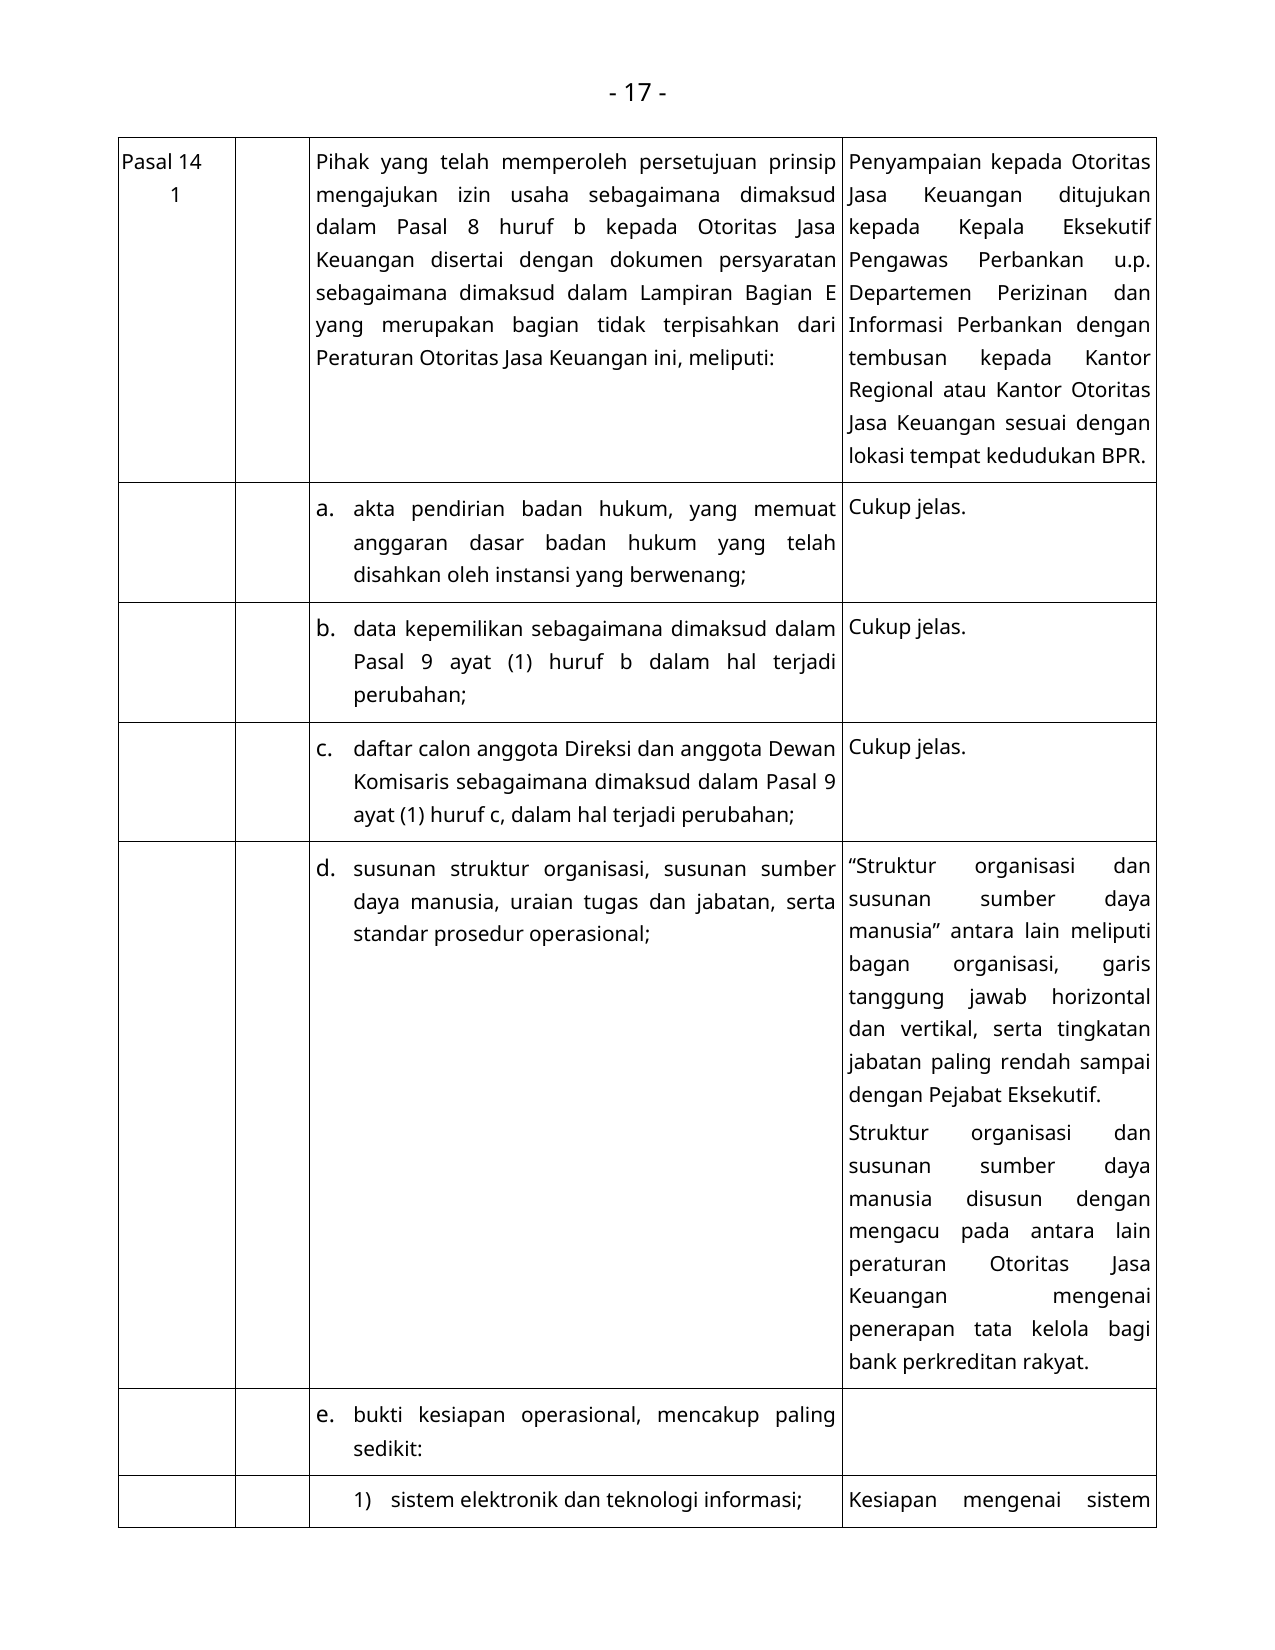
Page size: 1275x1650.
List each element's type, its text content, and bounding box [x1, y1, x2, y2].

table_cell Cukup jelas. [843, 723, 1156, 841]
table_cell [843, 1476, 1156, 1527]
table_cell [119, 603, 235, 722]
table_cell data kepemilikan sebagaimana dimaksud dalam Pasal 9 ayat (1) huruf b dalam hal terjadi perubahan; [310, 603, 842, 722]
table_cell [236, 603, 309, 722]
table_cell Penyampaian kepada Otoritas Jasa Keuangan ditujukan kepada Kepala Eksekutif Pengawas Perbankan u.p. Departemen Perizinan dan Informasi Perbankan dengan tembusan kepada Kantor Regional atau Kantor Otoritas Jasa Keuangan sesuai dengan lokasi tempat kedudukan BPR. [843, 138, 1156, 482]
table_cell [119, 1476, 235, 1527]
table_cell [236, 138, 309, 482]
table_cell [843, 1389, 1156, 1475]
table_cell [236, 842, 309, 1388]
table_cell Cukup jelas. [843, 483, 1156, 602]
table_cell [119, 1389, 235, 1475]
table_cell 1 [119, 138, 235, 482]
table_cell akta pendirian badan hukum, yang memuat anggaran dasar badan hukum yang telah disahkan oleh instansi yang berwenang; [310, 483, 842, 602]
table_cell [310, 1476, 842, 1527]
table_cell [236, 723, 309, 841]
table_cell [236, 1476, 309, 1527]
table_cell bukti kesiapan operasional, mencakup paling sedikit: [310, 1389, 842, 1475]
table_cell [119, 723, 235, 841]
table_cell susunan struktur organisasi, susunan sumber daya manusia, uraian tugas dan jabatan, serta standar prosedur operasional; [310, 842, 842, 1388]
table_cell [236, 483, 309, 602]
table_cell Cukup jelas. [843, 603, 1156, 722]
table_cell daftar calon anggota Direksi dan anggota Dewan Komisaris sebagaimana dimaksud dalam Pasal 9 ayat (1) huruf c, dalam hal terjadi perubahan; [310, 723, 842, 841]
table_cell “Struktur organisasi dan susunan sumber daya manusia” antara lain meliputi bagan organisasi, garis tanggung jawab horizontal dan vertikal, serta tingkatan jabatan paling rendah sampai dengan Pejabat Eksekutif. Struktur organisasi dan susunan sumber daya manusia disusun dengan mengacu pada antara lain peraturan Otoritas Jasa Keuangan mengenai penerapan tata kelola bagi bank perkreditan rakyat. [843, 842, 1156, 1388]
table_cell [236, 1389, 309, 1475]
table_cell [119, 842, 235, 1388]
table_cell Pihak yang telah memperoleh persetujuan prinsip mengajukan izin usaha sebagaimana dimaksud dalam Pasal 8 huruf b kepada Otoritas Jasa Keuangan disertai dengan dokumen persyaratan sebagaimana dimaksud dalam Lampiran Bagian E yang merupakan bagian tidak terpisahkan dari Peraturan Otoritas Jasa Keuangan ini, meliputi: [310, 138, 842, 482]
table_cell [119, 483, 235, 602]
